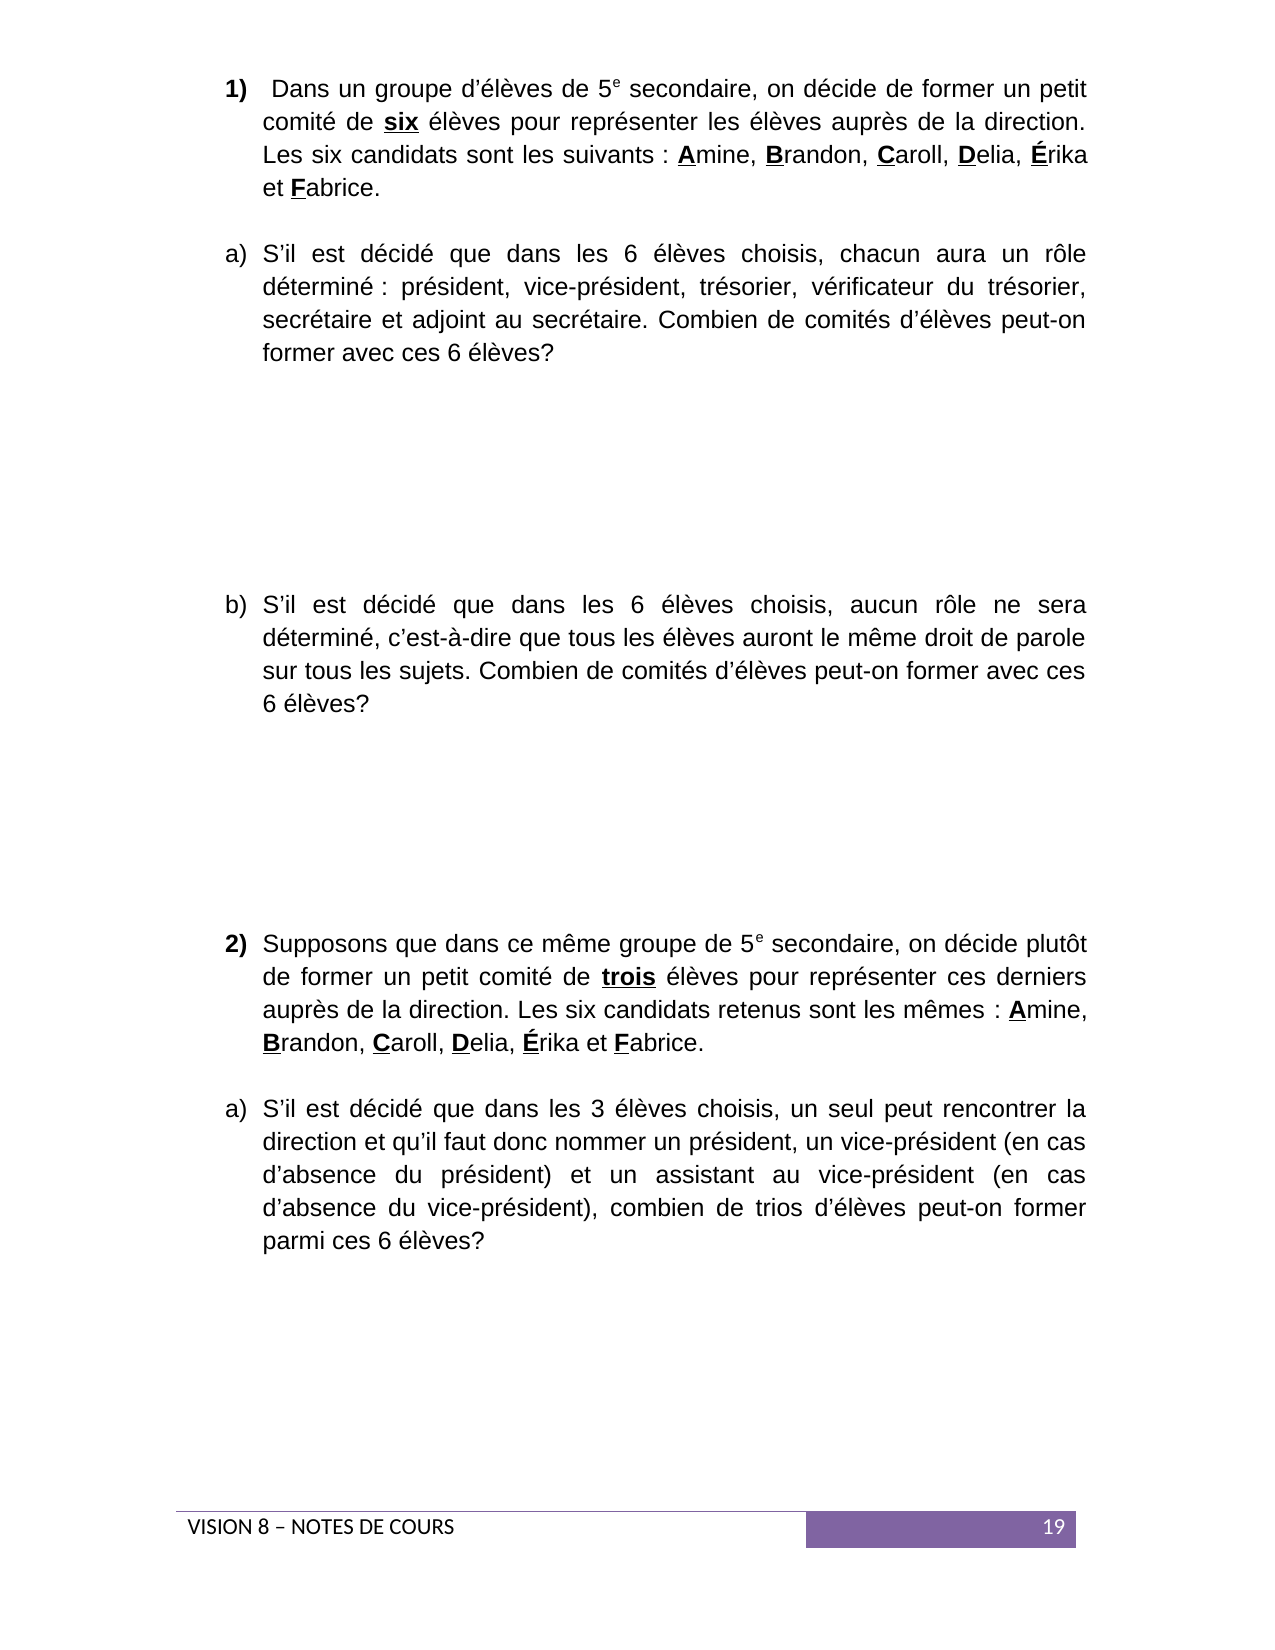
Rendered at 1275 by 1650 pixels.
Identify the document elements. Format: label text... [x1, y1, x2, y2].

list S’il est décidé que dans les 6 élèves choisis, aucun rôle ne sera déterminé, c’est-à-dire que tous les élèves auront le même droit de parole sur tous les sujets. Combien de comités d’élèves peut-on former avec ces 6 élèves? [225, 590, 1087, 718]
list Supposons que dans ce même groupe de 5e secondaire, on décide plutôt de former un petit comité de trois élèves pour représenter ces derniers auprès de la direction. Les six candidats retenus sont les mêmes : Amine, Brandon, Caroll, Delia, Érika et Fabrice. [225, 929, 1087, 1057]
list S’il est décidé que dans les 3 élèves choisis, un seul peut rencontrer la direction et qu’il faut donc nommer un président, un vice-président (en cas d’absence du président) et un assistant au vice-président (en cas d’absence du vice-président), combien de trios d’élèves peut-on former parmi ces 6 élèves? [225, 1094, 1087, 1255]
list Dans un groupe d’élèves de 5e secondaire, on décide de former un petit comité de six élèves pour représenter les élèves auprès de la direction. Les six candidats sont les suivants : Amine, Brandon, Caroll, Delia, Érika et Fabrice. [225, 74, 1087, 202]
list S’il est décidé que dans les 6 élèves choisis, chacun aura un rôle déterminé : président, vice-président, trésorier, vérificateur du trésorier, secrétaire et adjoint au secrétaire. Combien de comités d’élèves peut-on former avec ces 6 élèves? [225, 239, 1087, 367]
